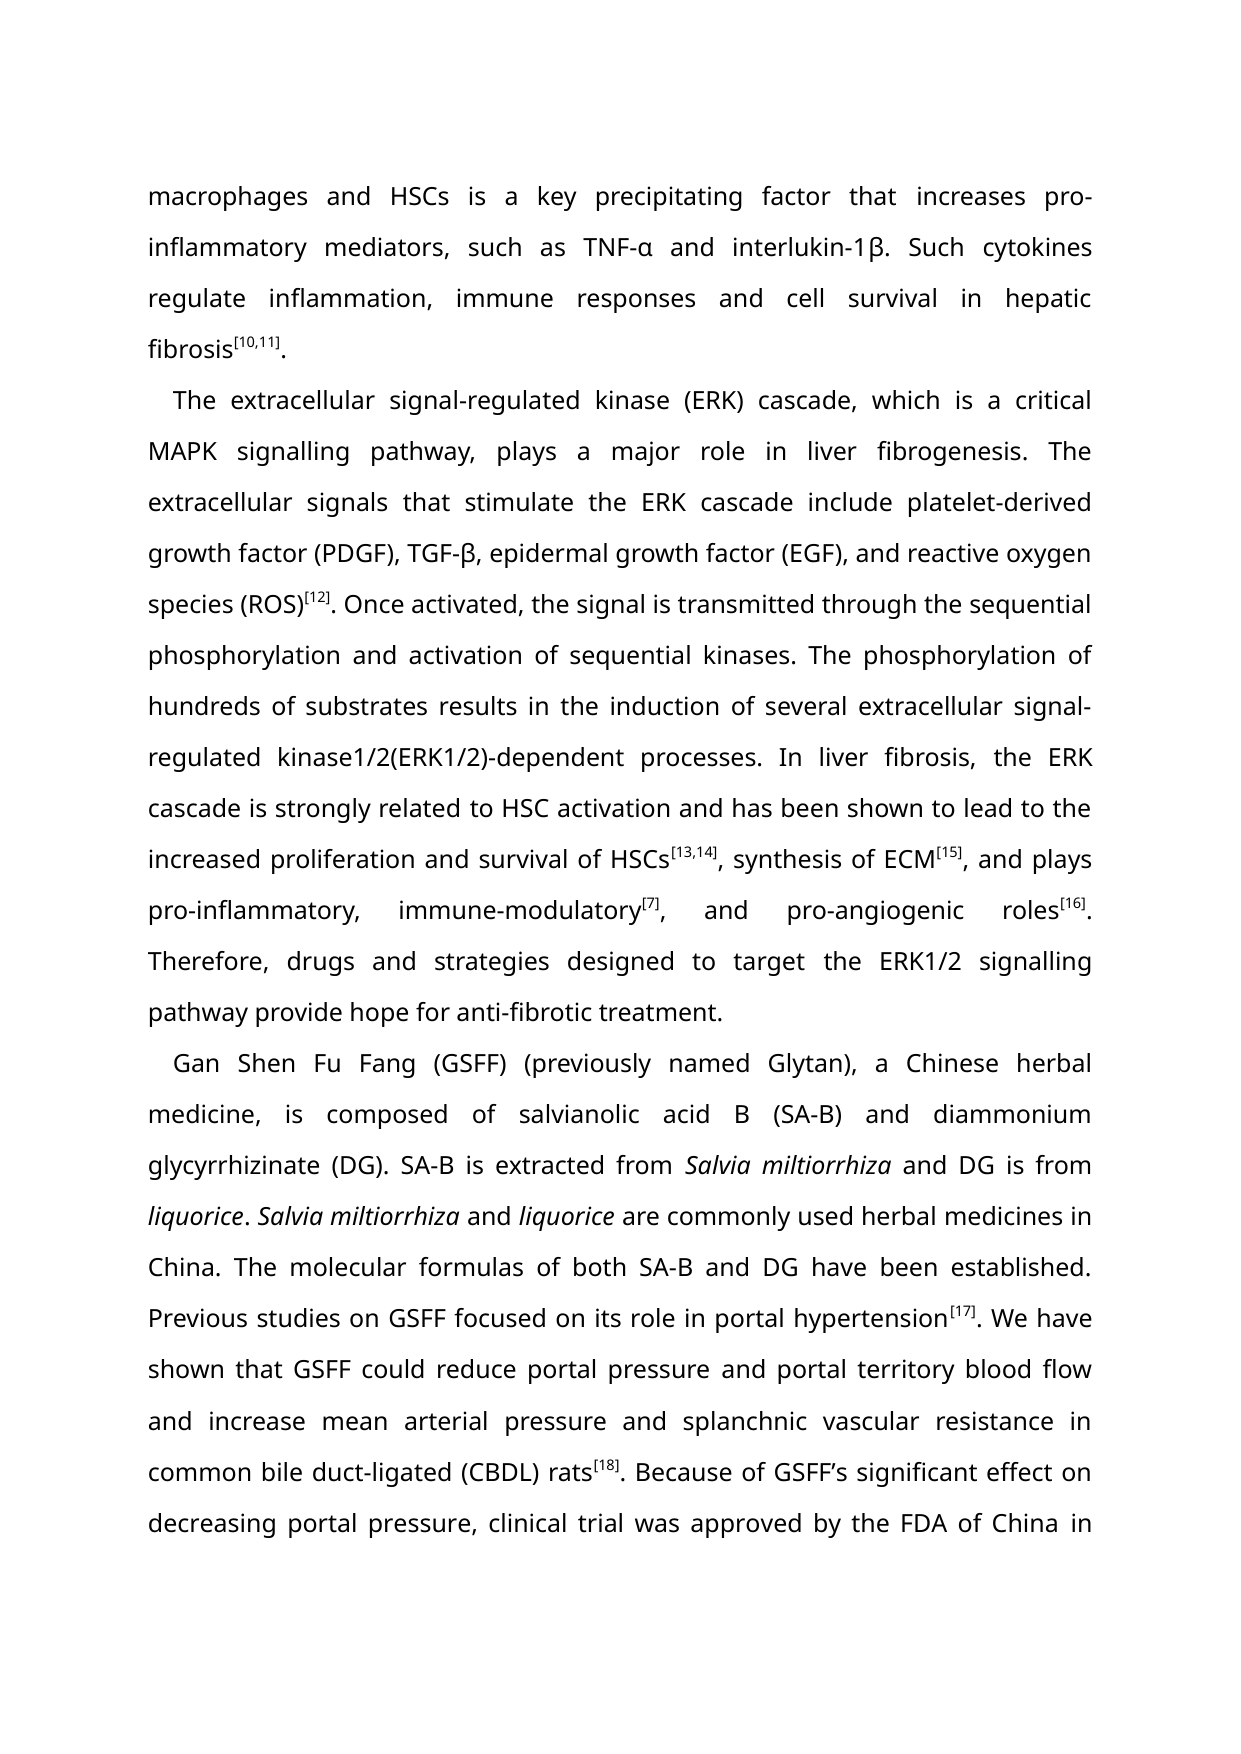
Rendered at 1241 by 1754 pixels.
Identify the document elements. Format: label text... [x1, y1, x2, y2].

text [148, 1046, 1092, 1539]
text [148, 178, 1092, 365]
text The extracellular signal-regulated kinase (ERK) cascade, which is a critical MAPK signalling pathway, plays a major role in liver fibrogenesis. The extracellular signals that stimulate the ERK cascade include platelet-derived growth factor (PDGF), TGF-β, epidermal growth factor (EGF), and reactive oxygen species (ROS)[12]. Once activated, the signal is transmitted through the sequential phosphorylation and activation of sequential kinases. The phosphorylation of hundreds of substrates results in the induction of several extracellular signal-regulated kinase1/2(ERK1/2)-dependent processes. In liver fibrosis, the ERK cascade is strongly related to HSC activation and has been shown to lead to the increased proliferation and survival of HSCs[13,14], synthesis of ECM[15], and plays pro-inflammatory, immune-modulatory[7], and pro-angiogenic roles[16]. Therefore, drugs and strategies designed to target the ERK1/2 signalling pathway provide hope for anti-fibrotic treatment. [148, 382, 1092, 1029]
